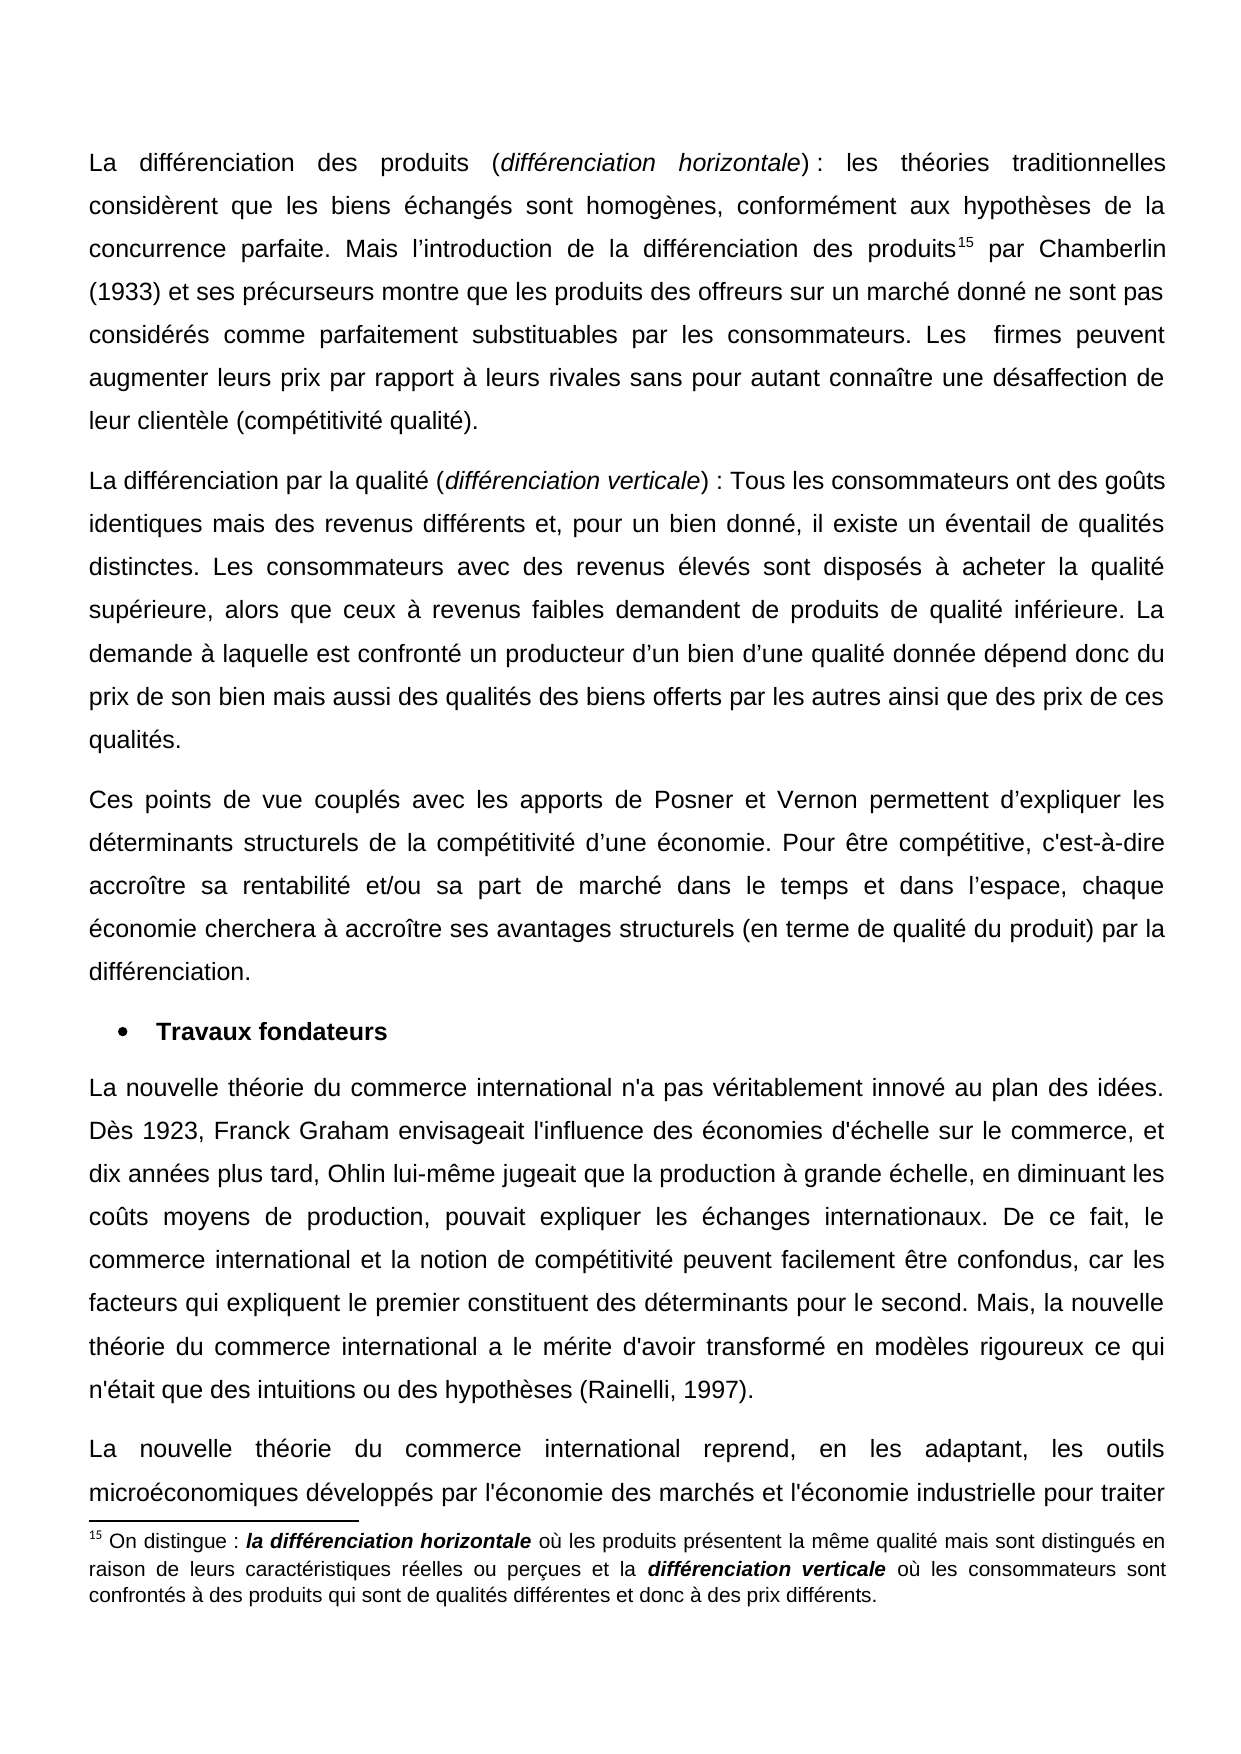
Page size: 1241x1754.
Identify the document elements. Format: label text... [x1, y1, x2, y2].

text Ces points de vue couplés avec les apports de Posner et Vernon permettent d’expliquer les déterminants structurels de la compétitivité d’une économie. Pour être compétitive, c'est-à-dire accroître sa rentabilité et/ou sa part de marché dans le temps et dans l’espace, chaque économie cherchera à accroître ses avantages structurels (en terme de qualité du produit) par la différenciation. [89, 785, 1167, 986]
list Travaux fondateurs [118, 1017, 1167, 1046]
text La nouvelle théorie du commerce international n'a pas véritablement innové au plan des idées. Dès 1923, Franck Graham envisageait l'influence des économies d'échelle sur le commerce, et dix années plus tard, Ohlin lui-même jugeait que la production à grande échelle, en diminuant les coûts moyens de production, pouvait expliquer les échanges internationaux. De ce fait, le commerce international et la notion de compétitivité peuvent facilement être confondus, car les facteurs qui expliquent le premier constituent des déterminants pour le second. Mais, la nouvelle théorie du commerce international a le mérite d'avoir transformé en modèles rigoureux ce qui n'était que des intuitions ou des hypothèses (Rainelli, 1997). [89, 1073, 1167, 1403]
text La différenciation des produits (différenciation horizontale) : les théories traditionnelles considèrent que les biens échangés sont homogènes, conformément aux hypothèses de la concurrence parfaite. Mais l’introduction de la différenciation des produits par Chamberlin (1933) et ses précurseurs montre que les produits des offreurs sur un marché donné ne sont pas considérés comme parfaitement substituables par les consommateurs. Les firmes peuvent augmenter leurs prix par rapport à leurs rivales sans pour autant connaître une désaffection de leur clientèle (compétitivité qualité). [89, 148, 1167, 435]
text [89, 1434, 1167, 1506]
text La différenciation par la qualité (différenciation verticale) : Tous les consommateurs ont des goûts identiques mais des revenus différents et, pour un bien donné, il existe un éventail de qualités distinctes. Les consommateurs avec des revenus élevés sont disposés à acheter la qualité supérieure, alors que ceux à revenus faibles demandent de produits de qualité inférieure. La demande à laquelle est confronté un producteur d’un bien d’une qualité donnée dépend donc du prix de son bien mais aussi des qualités des biens offerts par les autres ainsi que des prix de ces qualités. [89, 466, 1167, 754]
